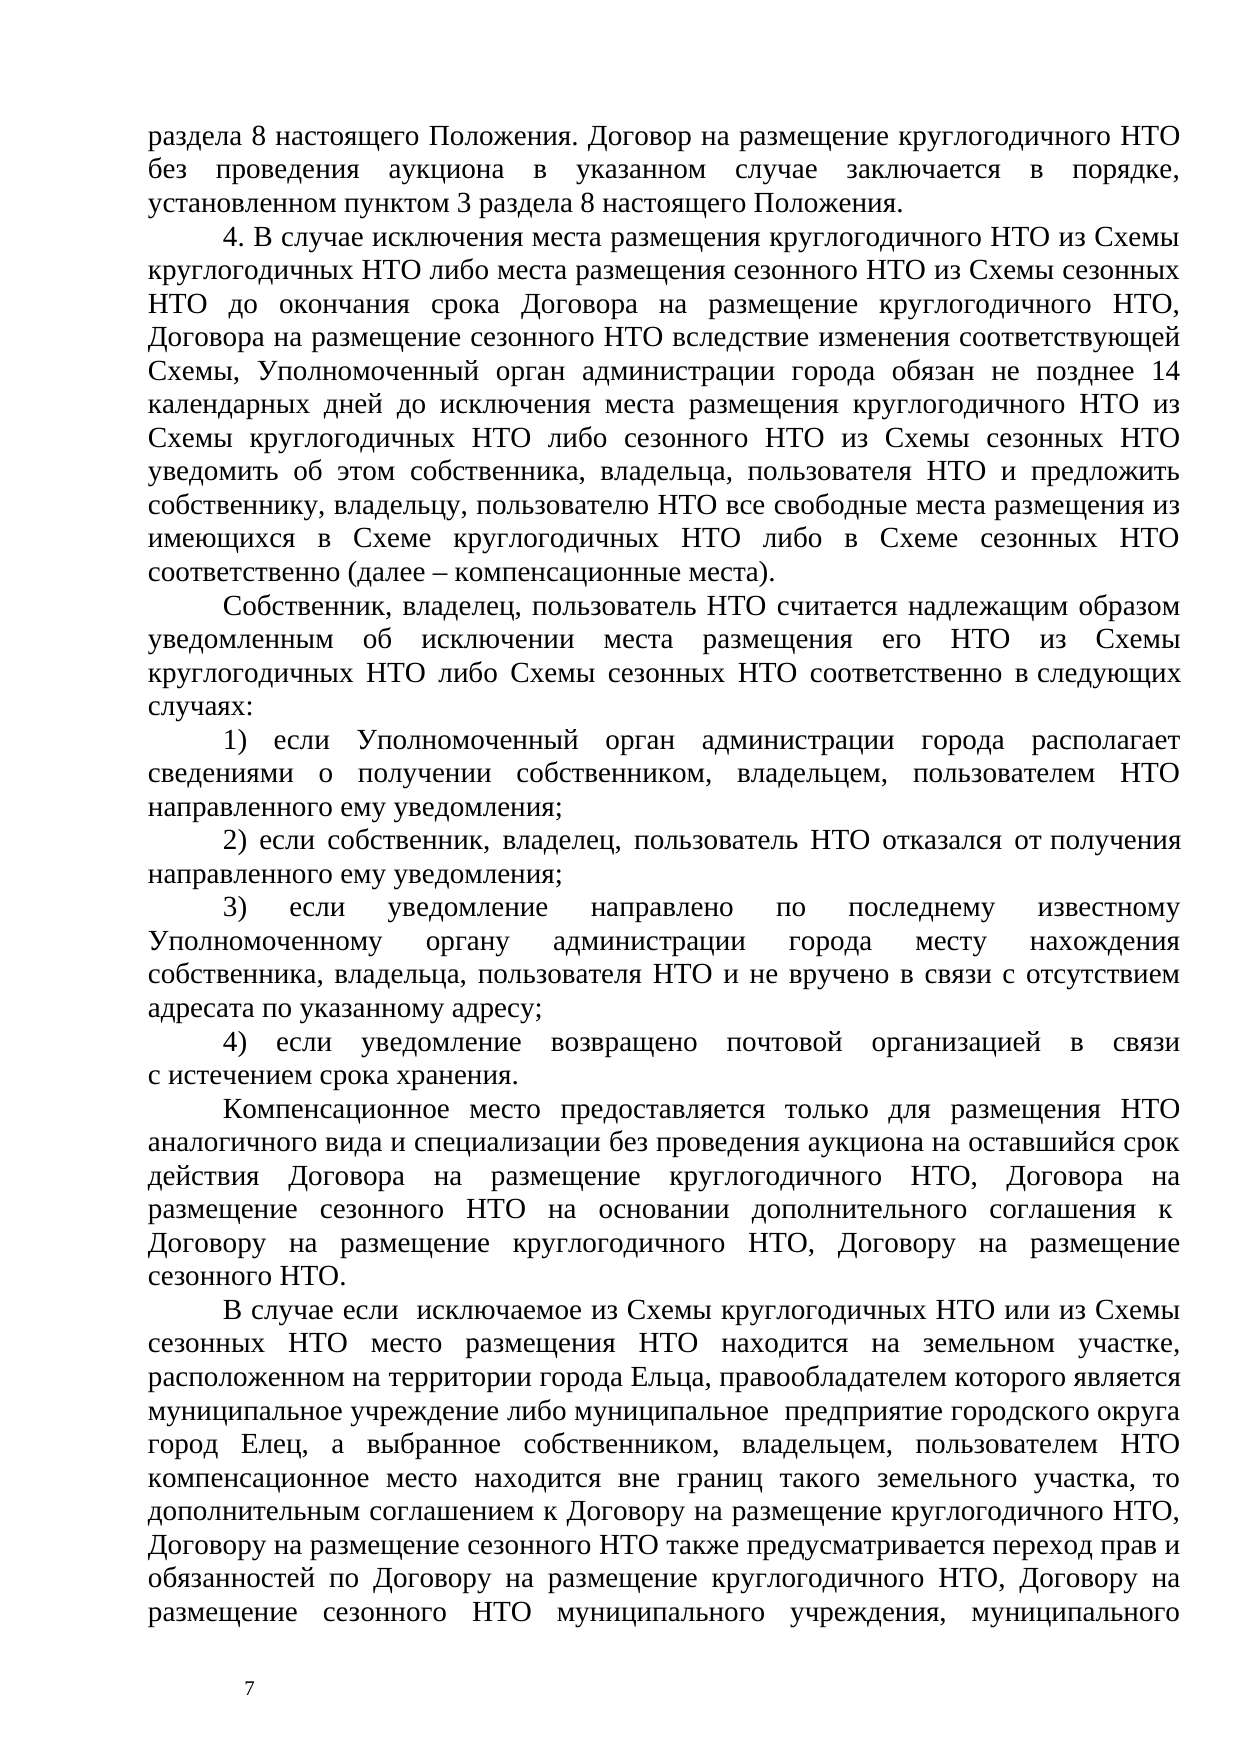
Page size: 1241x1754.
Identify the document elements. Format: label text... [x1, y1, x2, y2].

text 4) если уведомление возвращено почтовой организацией в связи с истечением срока хранения. [148, 1024, 1181, 1091]
text 4. В случае исключения места размещения круглогодичного НТО из Схемы круглогодичных НТО либо места размещения сезонного НТО из Схемы сезонных НТО до окончания срока Договора на размещение круглогодичного НТО, Договора на размещение сезонного НТО вследствие изменения соответствующей Схемы, Уполномоченный орган администрации города обязан не позднее 14 календарных дней до исключения места размещения круглогодичного НТО из Схемы круглогодичных НТО либо сезонного НТО из Схемы сезонных НТО уведомить об этом собственника, владельца, пользователя НТО и предложить собственнику, владельцу, пользователю НТО все свободные места размещения из имеющихся в Схеме круглогодичных НТО либо в Схеме сезонных НТО соответственно (далее – компенсационные места). [148, 219, 1181, 588]
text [148, 118, 1181, 219]
text Собственник, владелец, пользователь НТО считается надлежащим образом уведомленным об исключении места размещения его НТО из Схемы круглогодичных НТО либо Схемы сезонных НТО соответственно в следующих случаях: [148, 588, 1181, 722]
text Компенсационное место предоставляется только для размещения НТО аналогичного вида и специализации без проведения аукциона на оставшийся срок действия Договора на размещение круглогодичного НТО, Договора на размещение сезонного НТО на основании дополнительного соглашения к Договору на размещение круглогодичного НТО, Договору на размещение сезонного НТО. [148, 1091, 1181, 1292]
text 3) если уведомление направлено по последнему известному Уполномоченному органу администрации города месту нахождения собственника, владельца, пользователя НТО и не вручено в связи с отсутствием адресата по указанному адресу; [148, 889, 1181, 1024]
text 2) если собственник, владелец, пользователь НТО отказался от получения направленного ему уведомления; [148, 822, 1181, 889]
text 1) если Уполномоченный орган администрации города располагает сведениями о получении собственником, владельцем, пользователем НТО направленного ему уведомления; [148, 722, 1181, 822]
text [148, 1292, 1181, 1627]
